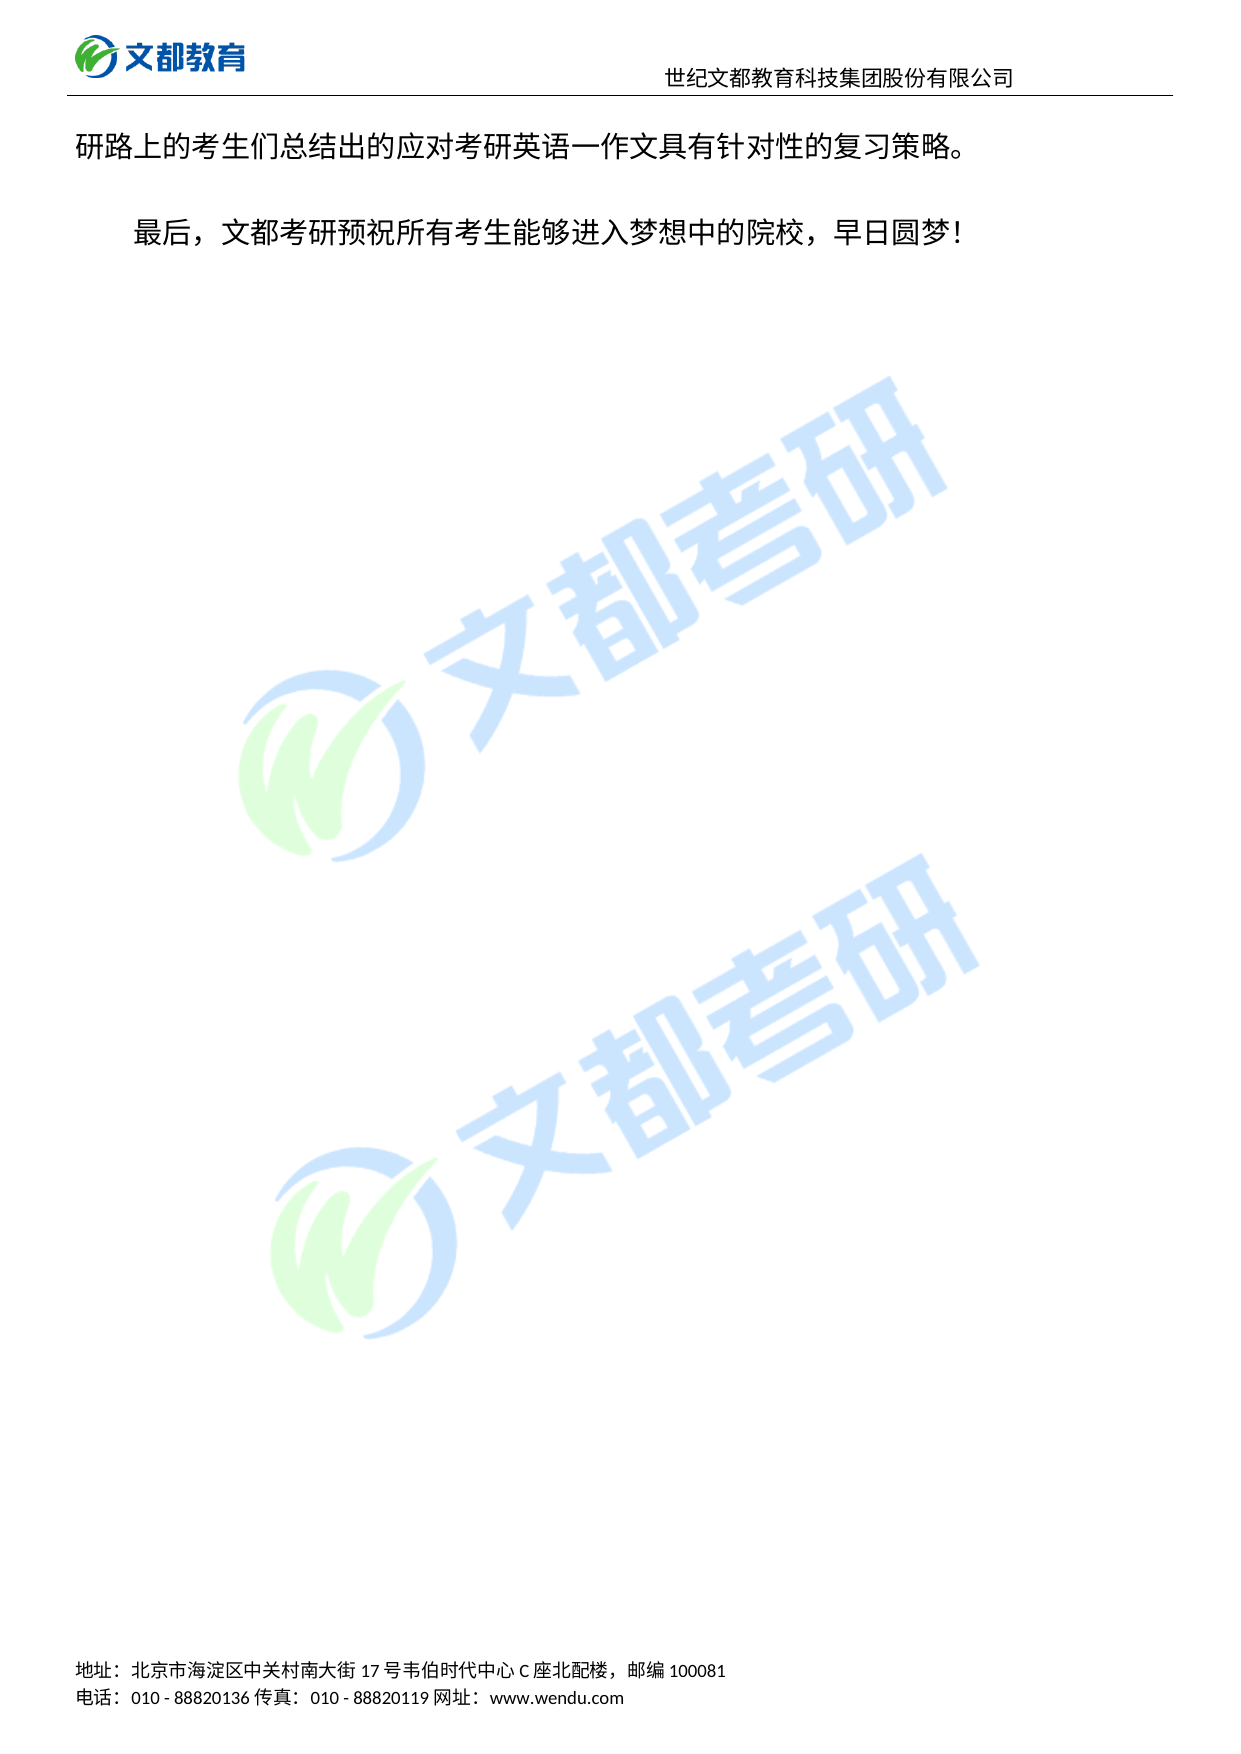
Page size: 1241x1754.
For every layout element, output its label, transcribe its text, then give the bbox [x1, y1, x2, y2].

text 最后，文都考研预祝所有考生能够进入梦想中的院校，早日圆梦！ [75, 198, 1165, 263]
picture [75, 35, 245, 78]
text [75, 112, 1165, 177]
